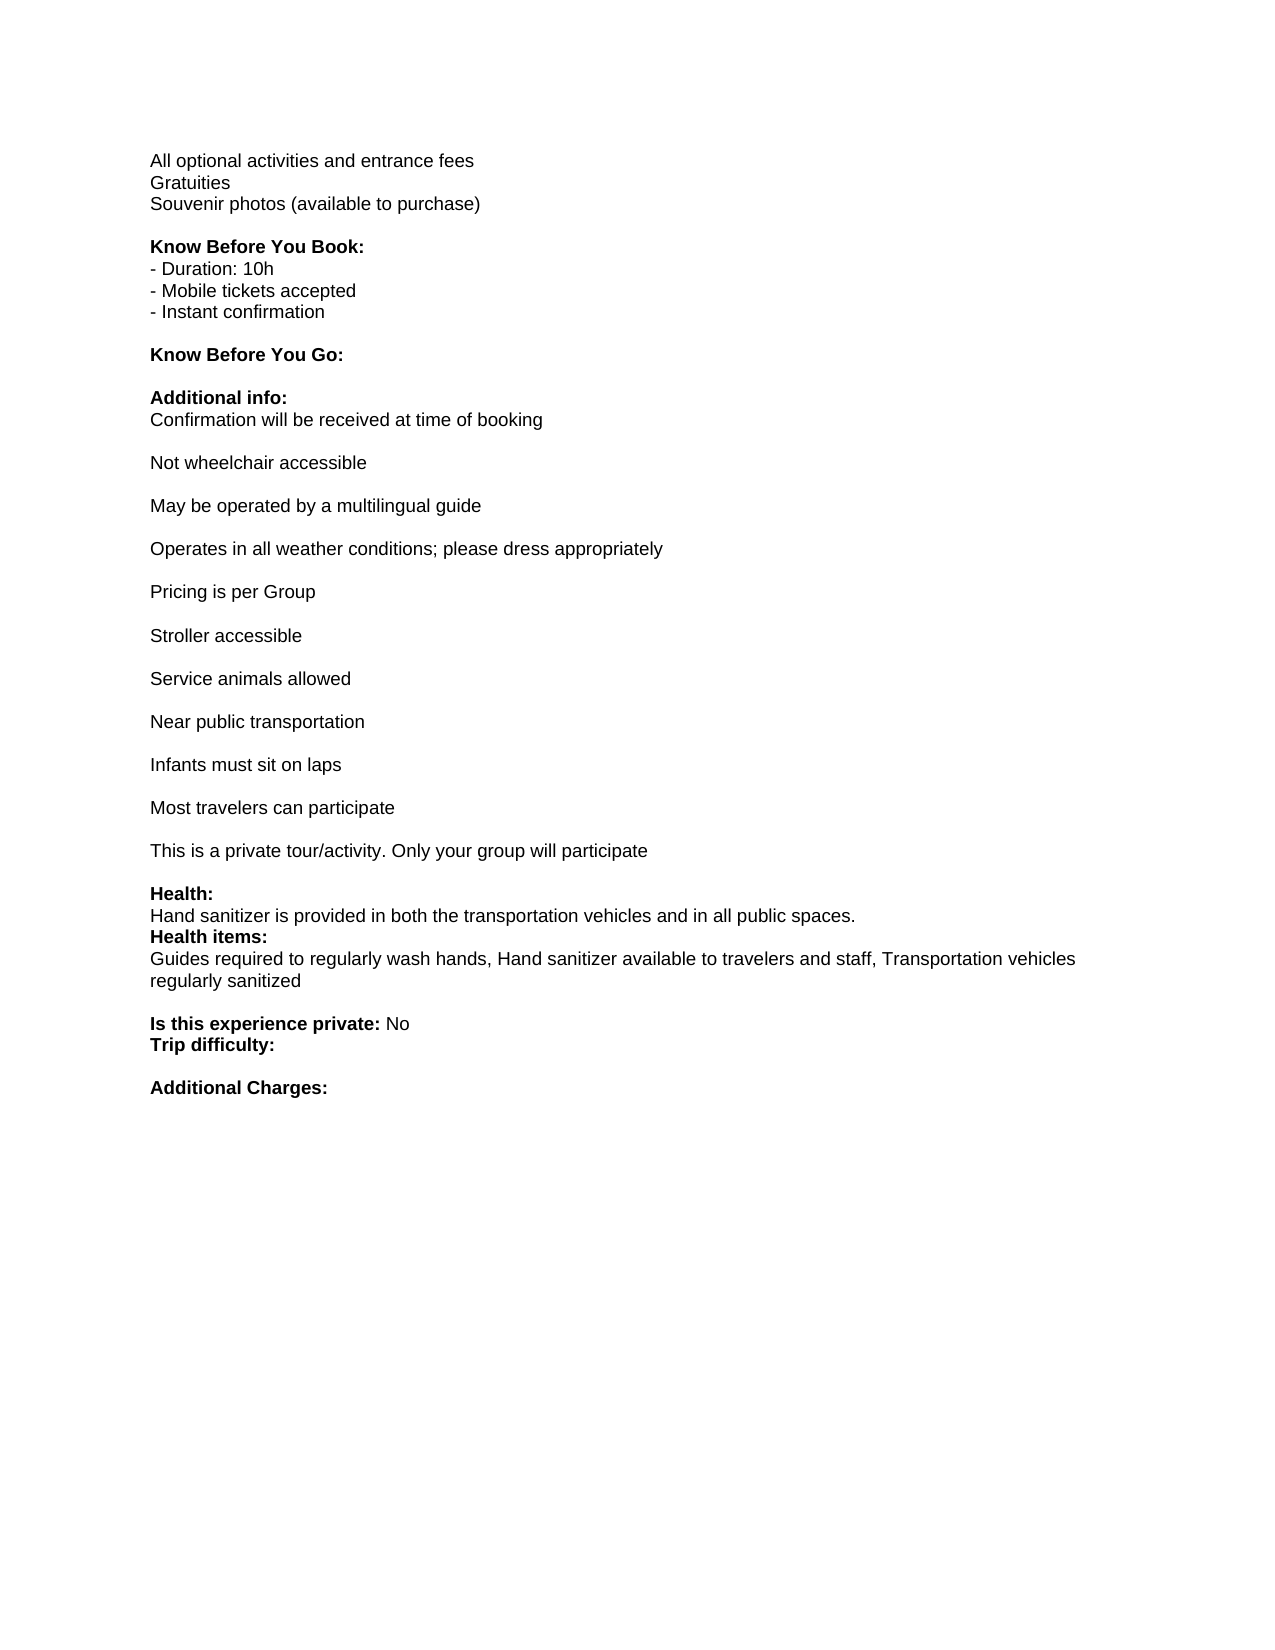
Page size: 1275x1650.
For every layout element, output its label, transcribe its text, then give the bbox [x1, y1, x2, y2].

text May be operated by a multilingual guide [150, 495, 1125, 517]
text Most travelers can participate [150, 797, 1125, 818]
text Gratuities [150, 172, 1125, 193]
text Stroller accessible [150, 624, 1125, 646]
text - Mobile tickets accepted [150, 279, 1125, 301]
text Souvenir photos (available to purchase) [150, 193, 1125, 215]
text - Duration: 10h [150, 258, 1125, 279]
text Is this experience private: No [150, 1012, 1125, 1034]
text Health items: [150, 926, 1125, 948]
text All optional activities and entrance fees [150, 150, 1125, 172]
text Guides required to regularly wash hands, Hand sanitizer available to travelers and staff, Transportation vehicles regularly sanitized [150, 948, 1125, 991]
text Additional info: [150, 387, 1125, 409]
text Health: [150, 883, 1125, 905]
text Near public transportation [150, 711, 1125, 732]
text Confirmation will be received at time of booking [150, 409, 1125, 430]
text - Instant confirmation [150, 301, 1125, 322]
text Know Before You Book: [150, 236, 1125, 258]
text Hand sanitizer is provided in both the transportation vehicles and in all public spaces. [150, 905, 1125, 926]
text Additional Charges: [150, 1077, 1125, 1099]
text This is a private tour/activity. Only your group will participate [150, 840, 1125, 862]
text Trip difficulty: [150, 1034, 1125, 1056]
text Service animals allowed [150, 667, 1125, 689]
text Know Before You Go: [150, 344, 1125, 366]
text Not wheelchair accessible [150, 452, 1125, 473]
text Pricing is per Group [150, 581, 1125, 603]
text Operates in all weather conditions; please dress appropriately [150, 538, 1125, 560]
text Infants must sit on laps [150, 754, 1125, 775]
